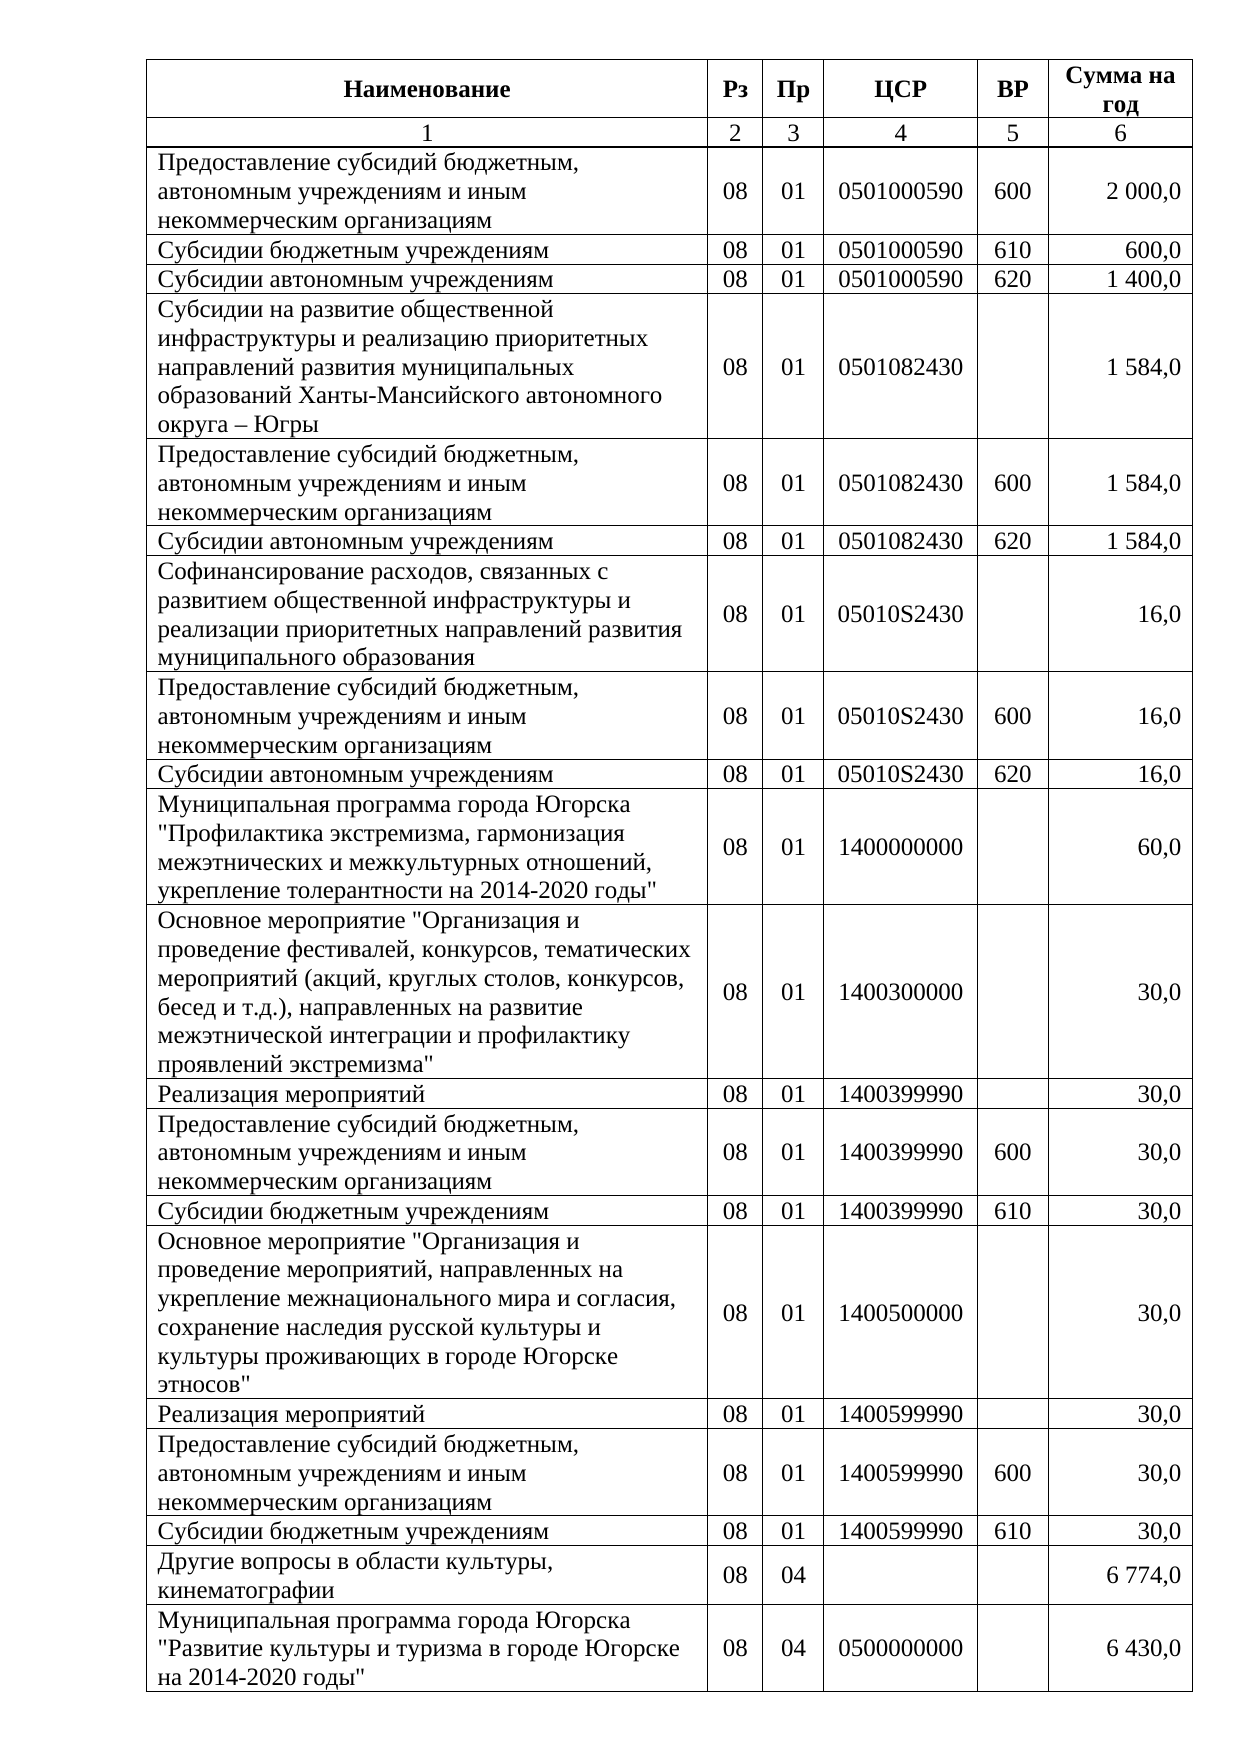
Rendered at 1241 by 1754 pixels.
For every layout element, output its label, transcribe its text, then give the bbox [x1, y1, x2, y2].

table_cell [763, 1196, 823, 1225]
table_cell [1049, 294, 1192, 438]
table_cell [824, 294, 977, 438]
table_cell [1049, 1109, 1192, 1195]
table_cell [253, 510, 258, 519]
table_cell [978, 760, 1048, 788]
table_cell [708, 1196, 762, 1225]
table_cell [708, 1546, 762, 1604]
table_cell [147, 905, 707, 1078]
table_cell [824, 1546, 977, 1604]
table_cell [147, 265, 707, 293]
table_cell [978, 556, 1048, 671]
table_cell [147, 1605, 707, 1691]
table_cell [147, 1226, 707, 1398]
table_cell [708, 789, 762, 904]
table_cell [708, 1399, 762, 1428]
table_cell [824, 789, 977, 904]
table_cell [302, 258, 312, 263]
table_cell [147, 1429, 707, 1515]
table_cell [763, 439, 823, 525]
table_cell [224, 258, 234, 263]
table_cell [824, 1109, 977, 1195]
table_cell 5 [978, 118, 1048, 146]
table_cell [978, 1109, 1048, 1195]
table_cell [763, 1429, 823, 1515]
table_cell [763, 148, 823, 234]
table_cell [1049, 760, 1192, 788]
table_cell 4 [824, 118, 977, 146]
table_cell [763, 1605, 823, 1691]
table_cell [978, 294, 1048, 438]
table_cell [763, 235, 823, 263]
table_header Наименование [147, 60, 707, 117]
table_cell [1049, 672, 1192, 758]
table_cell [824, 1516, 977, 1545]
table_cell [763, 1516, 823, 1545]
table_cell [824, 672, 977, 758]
table_header ЦСР [824, 60, 977, 117]
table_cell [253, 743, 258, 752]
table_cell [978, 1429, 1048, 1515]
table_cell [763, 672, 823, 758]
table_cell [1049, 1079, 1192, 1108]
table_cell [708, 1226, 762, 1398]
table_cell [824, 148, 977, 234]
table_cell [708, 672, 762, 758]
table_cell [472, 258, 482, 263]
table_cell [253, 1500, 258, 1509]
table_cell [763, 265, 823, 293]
table_header ВР [978, 60, 1048, 117]
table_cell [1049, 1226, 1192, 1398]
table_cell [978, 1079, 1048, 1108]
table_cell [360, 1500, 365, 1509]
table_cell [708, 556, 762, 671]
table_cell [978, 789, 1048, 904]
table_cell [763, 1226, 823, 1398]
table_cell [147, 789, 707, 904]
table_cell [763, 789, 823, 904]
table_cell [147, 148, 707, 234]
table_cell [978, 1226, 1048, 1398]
table_cell 3 [763, 118, 823, 146]
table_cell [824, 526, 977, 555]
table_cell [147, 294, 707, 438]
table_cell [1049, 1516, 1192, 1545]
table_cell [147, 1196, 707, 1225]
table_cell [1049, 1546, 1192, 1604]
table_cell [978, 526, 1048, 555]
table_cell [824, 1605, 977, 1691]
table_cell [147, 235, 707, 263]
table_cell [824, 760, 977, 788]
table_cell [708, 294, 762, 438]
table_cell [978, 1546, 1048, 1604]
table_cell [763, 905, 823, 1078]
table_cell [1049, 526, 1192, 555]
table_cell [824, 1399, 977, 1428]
table_cell 2 [708, 118, 762, 146]
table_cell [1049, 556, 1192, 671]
table_header Пр [763, 60, 823, 117]
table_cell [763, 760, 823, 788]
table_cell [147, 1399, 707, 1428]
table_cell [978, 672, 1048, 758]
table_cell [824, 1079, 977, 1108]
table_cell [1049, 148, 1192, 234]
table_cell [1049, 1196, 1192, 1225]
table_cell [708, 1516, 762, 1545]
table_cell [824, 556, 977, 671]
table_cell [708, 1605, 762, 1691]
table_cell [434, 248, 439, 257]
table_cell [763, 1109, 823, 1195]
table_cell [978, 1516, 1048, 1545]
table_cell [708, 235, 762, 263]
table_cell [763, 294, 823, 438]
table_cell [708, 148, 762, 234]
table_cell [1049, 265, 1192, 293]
table_cell 6 [1049, 118, 1192, 146]
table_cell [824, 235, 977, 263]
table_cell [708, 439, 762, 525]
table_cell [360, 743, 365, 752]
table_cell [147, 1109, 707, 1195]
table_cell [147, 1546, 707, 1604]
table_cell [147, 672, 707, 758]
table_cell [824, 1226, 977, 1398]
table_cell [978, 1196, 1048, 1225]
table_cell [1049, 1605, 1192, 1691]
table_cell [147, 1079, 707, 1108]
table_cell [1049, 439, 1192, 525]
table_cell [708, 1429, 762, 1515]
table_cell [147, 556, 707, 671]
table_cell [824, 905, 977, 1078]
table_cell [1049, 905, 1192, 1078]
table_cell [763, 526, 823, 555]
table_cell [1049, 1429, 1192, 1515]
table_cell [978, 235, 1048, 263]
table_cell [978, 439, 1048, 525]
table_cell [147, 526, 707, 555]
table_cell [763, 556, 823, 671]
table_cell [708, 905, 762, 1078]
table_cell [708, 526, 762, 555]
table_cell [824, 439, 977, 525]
table_header Рз [708, 60, 762, 117]
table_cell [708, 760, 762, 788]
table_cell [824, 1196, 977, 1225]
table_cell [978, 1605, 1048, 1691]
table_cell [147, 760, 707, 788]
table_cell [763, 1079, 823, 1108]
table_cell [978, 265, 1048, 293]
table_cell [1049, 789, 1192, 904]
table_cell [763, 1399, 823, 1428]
table_header Сумма на год [1049, 60, 1192, 117]
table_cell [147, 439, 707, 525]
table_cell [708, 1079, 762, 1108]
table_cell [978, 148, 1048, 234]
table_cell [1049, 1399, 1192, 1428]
table_cell 1 [147, 118, 707, 146]
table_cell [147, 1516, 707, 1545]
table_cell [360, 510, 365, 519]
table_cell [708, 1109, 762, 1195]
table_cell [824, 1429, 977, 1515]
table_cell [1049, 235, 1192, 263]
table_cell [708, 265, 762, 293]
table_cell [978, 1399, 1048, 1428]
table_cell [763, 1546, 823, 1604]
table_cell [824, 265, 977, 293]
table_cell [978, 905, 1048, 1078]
